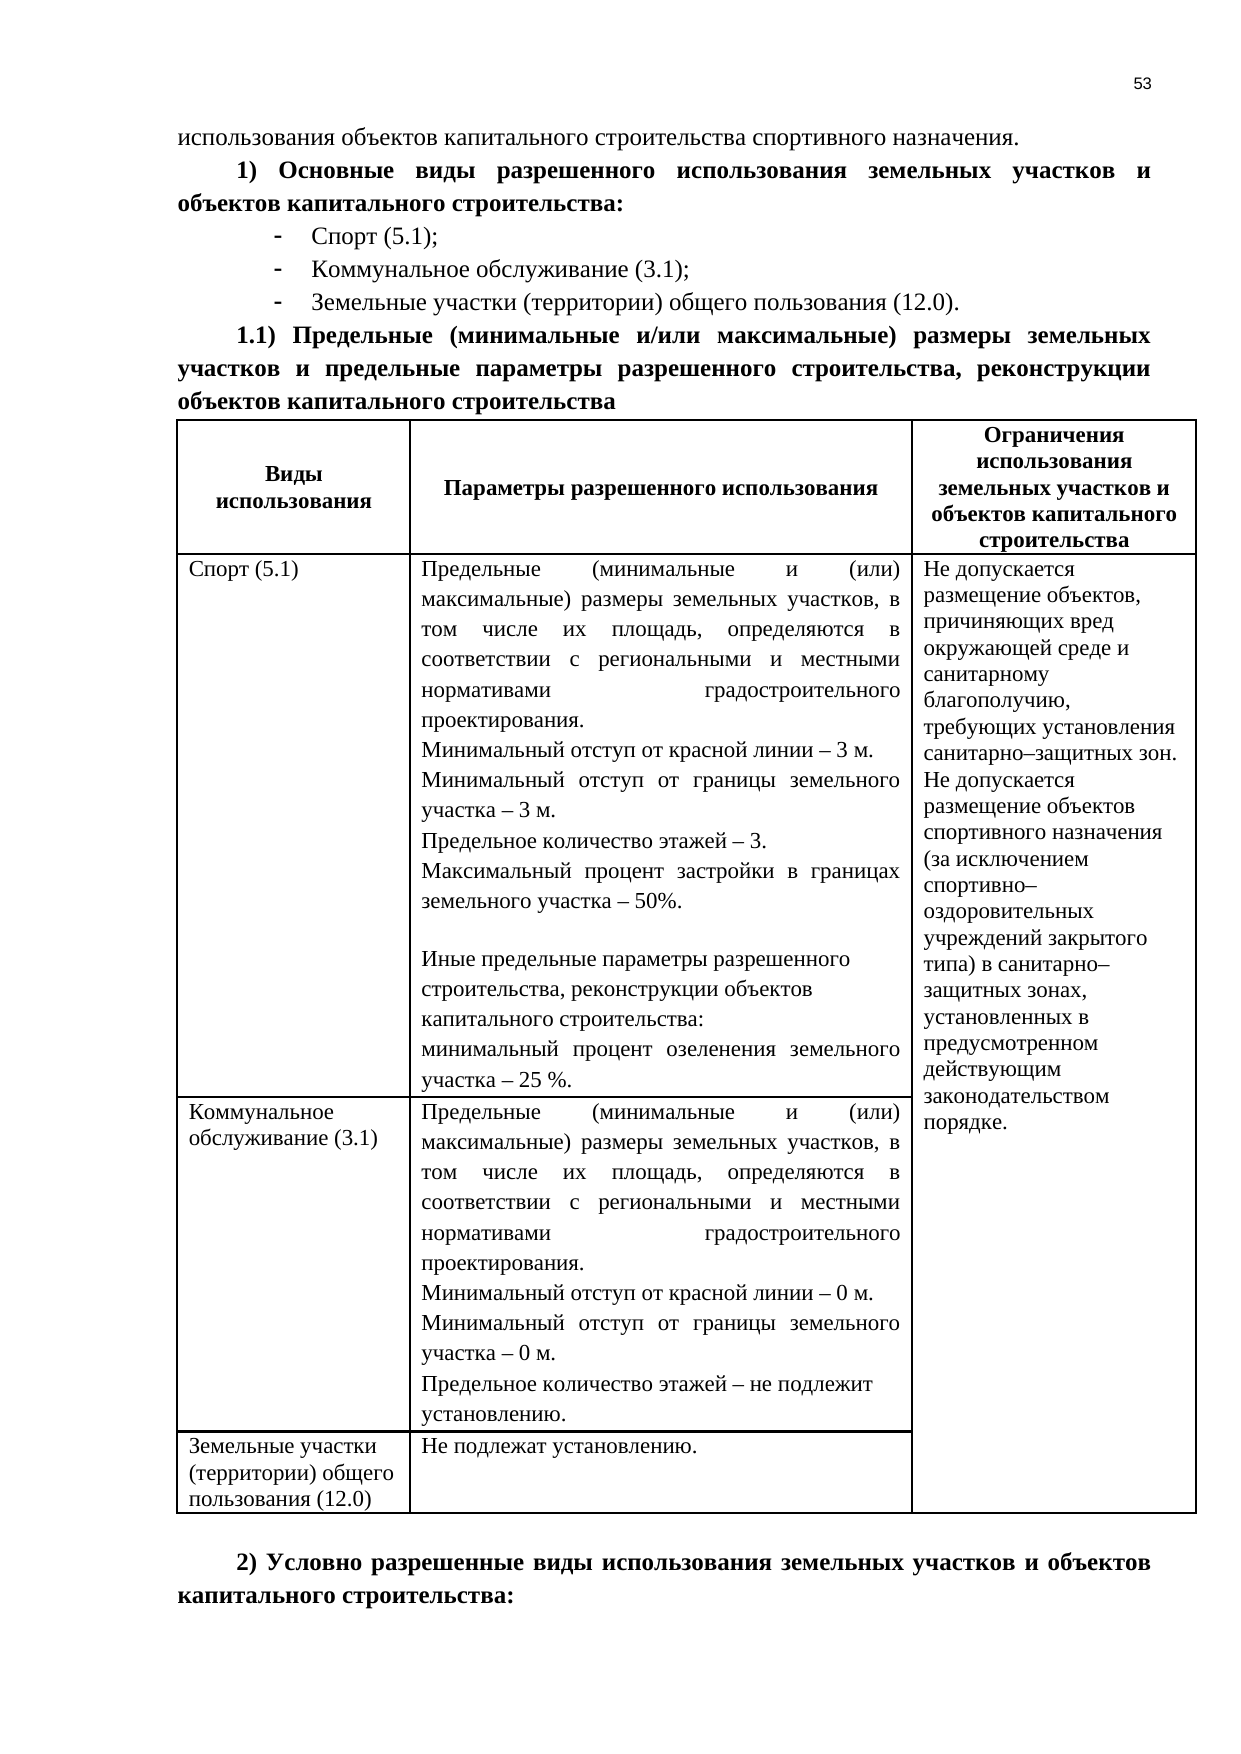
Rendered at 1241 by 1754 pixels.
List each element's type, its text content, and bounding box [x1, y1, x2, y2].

table_header Параметры разрешенного использования [411, 421, 911, 553]
table_cell Спорт (5.1) [178, 555, 409, 1096]
text 1) Основные виды разрешенного использования земельных участков и объектов капитального строительства: [177, 155, 1152, 216]
table_cell Земельные участки (территории) общего пользования (12.0) [178, 1433, 409, 1512]
text 1.1) Предельные (минимальные и/или максимальные) размеры земельных участков и предельные параметры разрешенного строительства, реконструкции объектов капитального строительства [177, 320, 1152, 414]
table_cell Не подлежат установлению. [411, 1433, 911, 1512]
list Коммунальное обслуживание (3.1); [274, 254, 1152, 282]
table_header Ограничения использования земельных участков и объектов капитального строительства [913, 421, 1195, 553]
table_header Виды использования [178, 421, 409, 553]
table_cell Предельные (минимальные и (или) максимальные) размеры земельных участков, в том числе их площадь, определяются в соответствии с региональными и местными нормативами градостроительного проектирования. Минимальный отступ от красной линии – 3 м. Минимальный отступ от границы земельного участка – 3 м. Предельное количество этажей – 3. Максимальный процент застройки в границах земельного участка – 50%. Иные предельные параметры разрешенного строительства, реконструкции объектов капитального строительства: минимальный процент озеленения земельного участка – 25 %. [411, 555, 911, 1096]
text 2) Условно разрешенные виды использования земельных участков и объектов капитального строительства: [177, 1547, 1152, 1608]
list Земельные участки (территории) общего пользования (12.0). [274, 287, 1152, 316]
list Спорт (5.1); [274, 221, 1152, 249]
table_cell Предельные (минимальные и (или) максимальные) размеры земельных участков, в том числе их площадь, определяются в соответствии с региональными и местными нормативами градостроительного проектирования. Минимальный отступ от красной линии – 0 м. Минимальный отступ от границы земельного участка – 0 м. Предельное количество этажей – не подлежит установлению. [411, 1098, 911, 1430]
table_cell Коммунальное обслуживание (3.1) [178, 1098, 409, 1430]
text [177, 122, 1152, 150]
